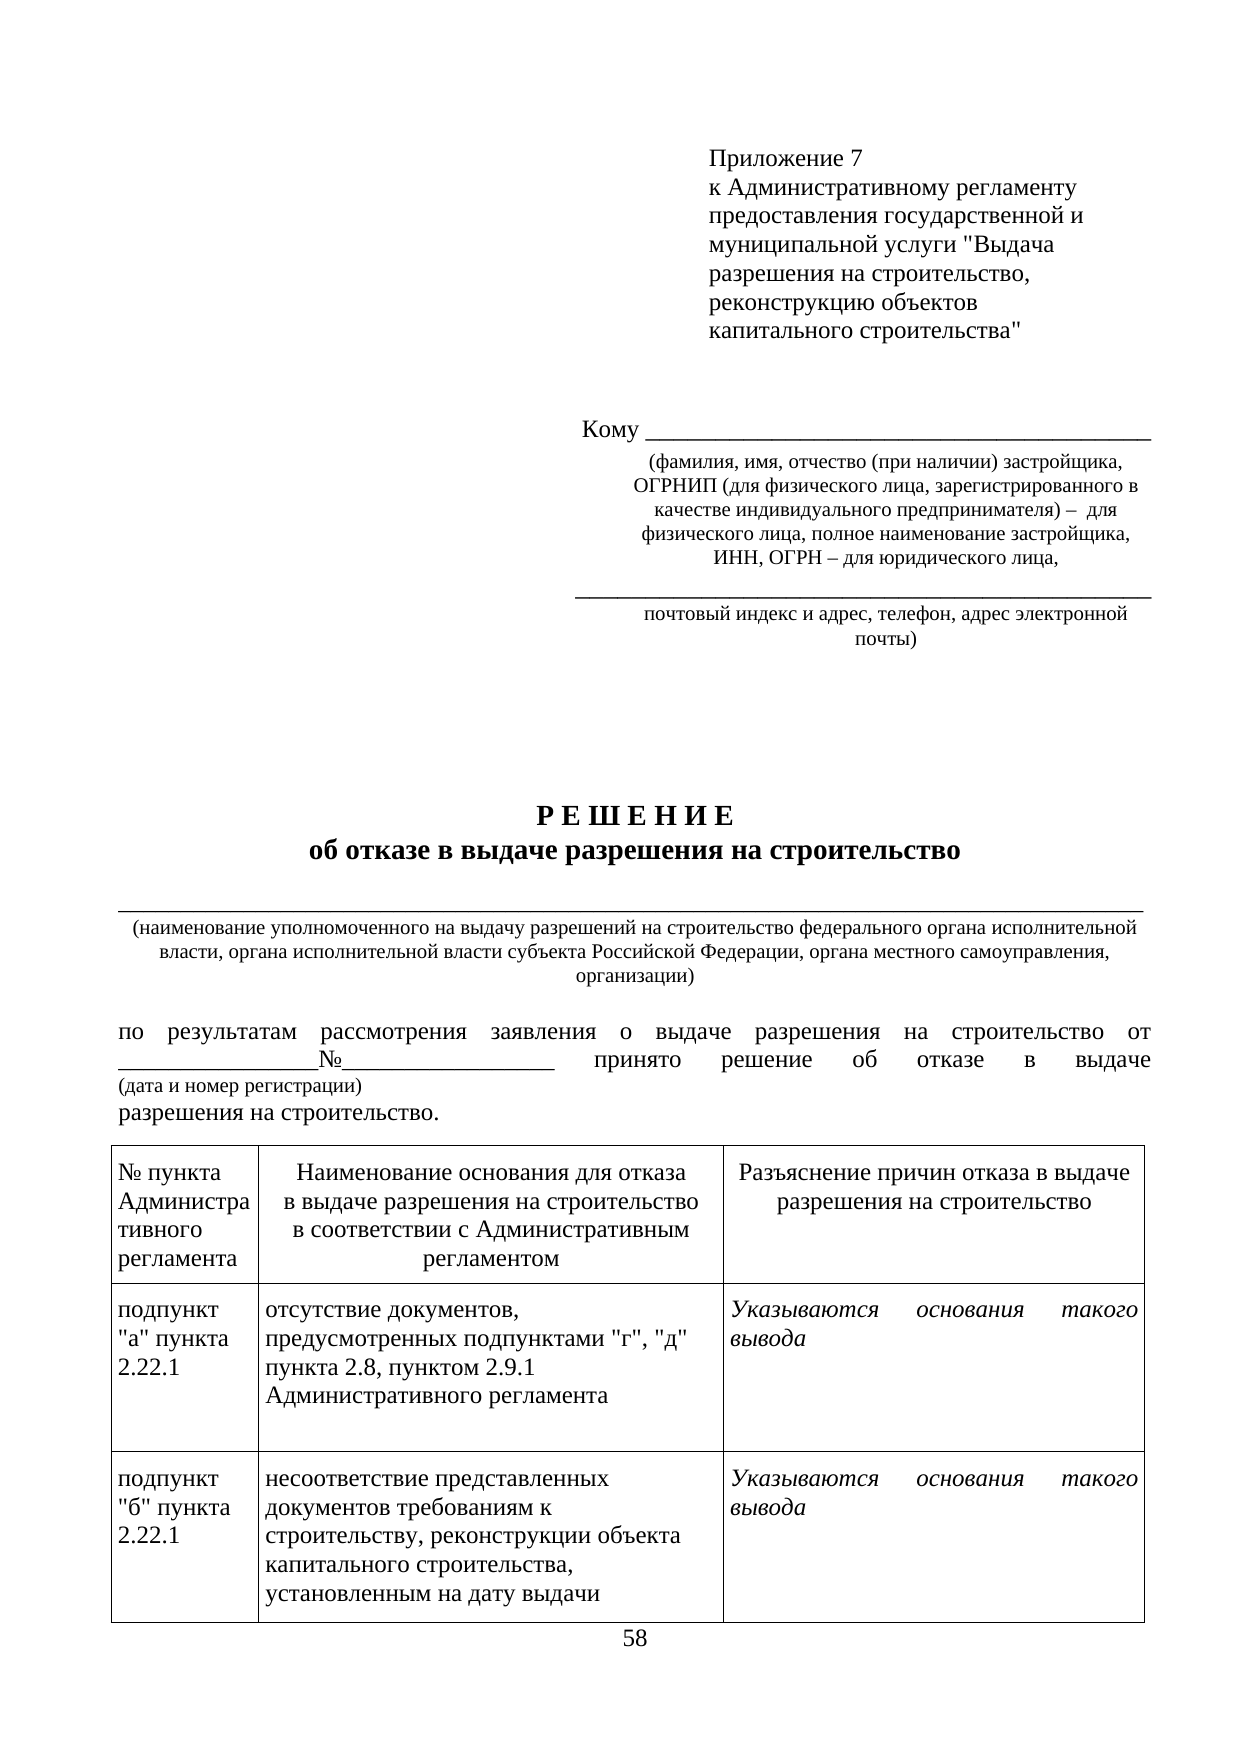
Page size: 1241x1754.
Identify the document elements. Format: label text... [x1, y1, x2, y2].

text __________________________________________________________________________________ [118, 886, 1152, 915]
text по результатам рассмотрения заявления о выдаче разрешения на строительство от ________________№_________________ принято решение об отказе в выдаче (дата и номер регистрации) [118, 1016, 1152, 1097]
table_cell отсутствие документов, предусмотренных подпунктами "г", "д" пункта 2.8, пунктом 2.9.1 Административного регламента [259, 1284, 723, 1451]
text _________________________________________ [118, 569, 1152, 601]
text Р Е Ш Е Н И Е об отказе в выдаче разрешения на строительство [118, 798, 1152, 865]
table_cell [259, 1452, 723, 1622]
table_header № пункта Административного регламента [112, 1146, 258, 1283]
text (фамилия, имя, отчество (при наличии) застройщика, ОГРНИП (для физического лица, зарегистрированного в качестве индивидуального предпринимателя) – для физического лица, полное наименование застройщика, ИНН, ОГРН – для юридического лица, [620, 449, 1152, 569]
text Приложение 7 к Административному регламенту предоставления государственной и муниципальной услуги "Выдача разрешения на строительство, реконструкцию объектов капитального строительства" [709, 143, 1152, 344]
table_cell подпункт "а" пункта 2.22.1 [112, 1284, 258, 1451]
text (наименование уполномоченного на выдачу разрешений на строительство федерального органа исполнительной власти, органа исполнительной власти субъекта Российской Федерации, органа местного самоуправления, организации) [118, 915, 1152, 987]
text почтовый индекс и адрес, телефон, адрес электронной почты) [620, 601, 1152, 649]
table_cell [724, 1452, 1144, 1622]
table_cell Указываются основания такого вывода [724, 1284, 1144, 1451]
table_header Наименование основания для отказа в выдаче разрешения на строительство в соответствии с Административным регламентом [259, 1146, 723, 1283]
text Кому ____________________________________ [118, 411, 1152, 444]
text разрешения на строительство. [118, 1097, 1152, 1126]
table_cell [112, 1452, 258, 1622]
table_header Разъяснение причин отказа в выдаче разрешения на строительство [724, 1146, 1144, 1283]
